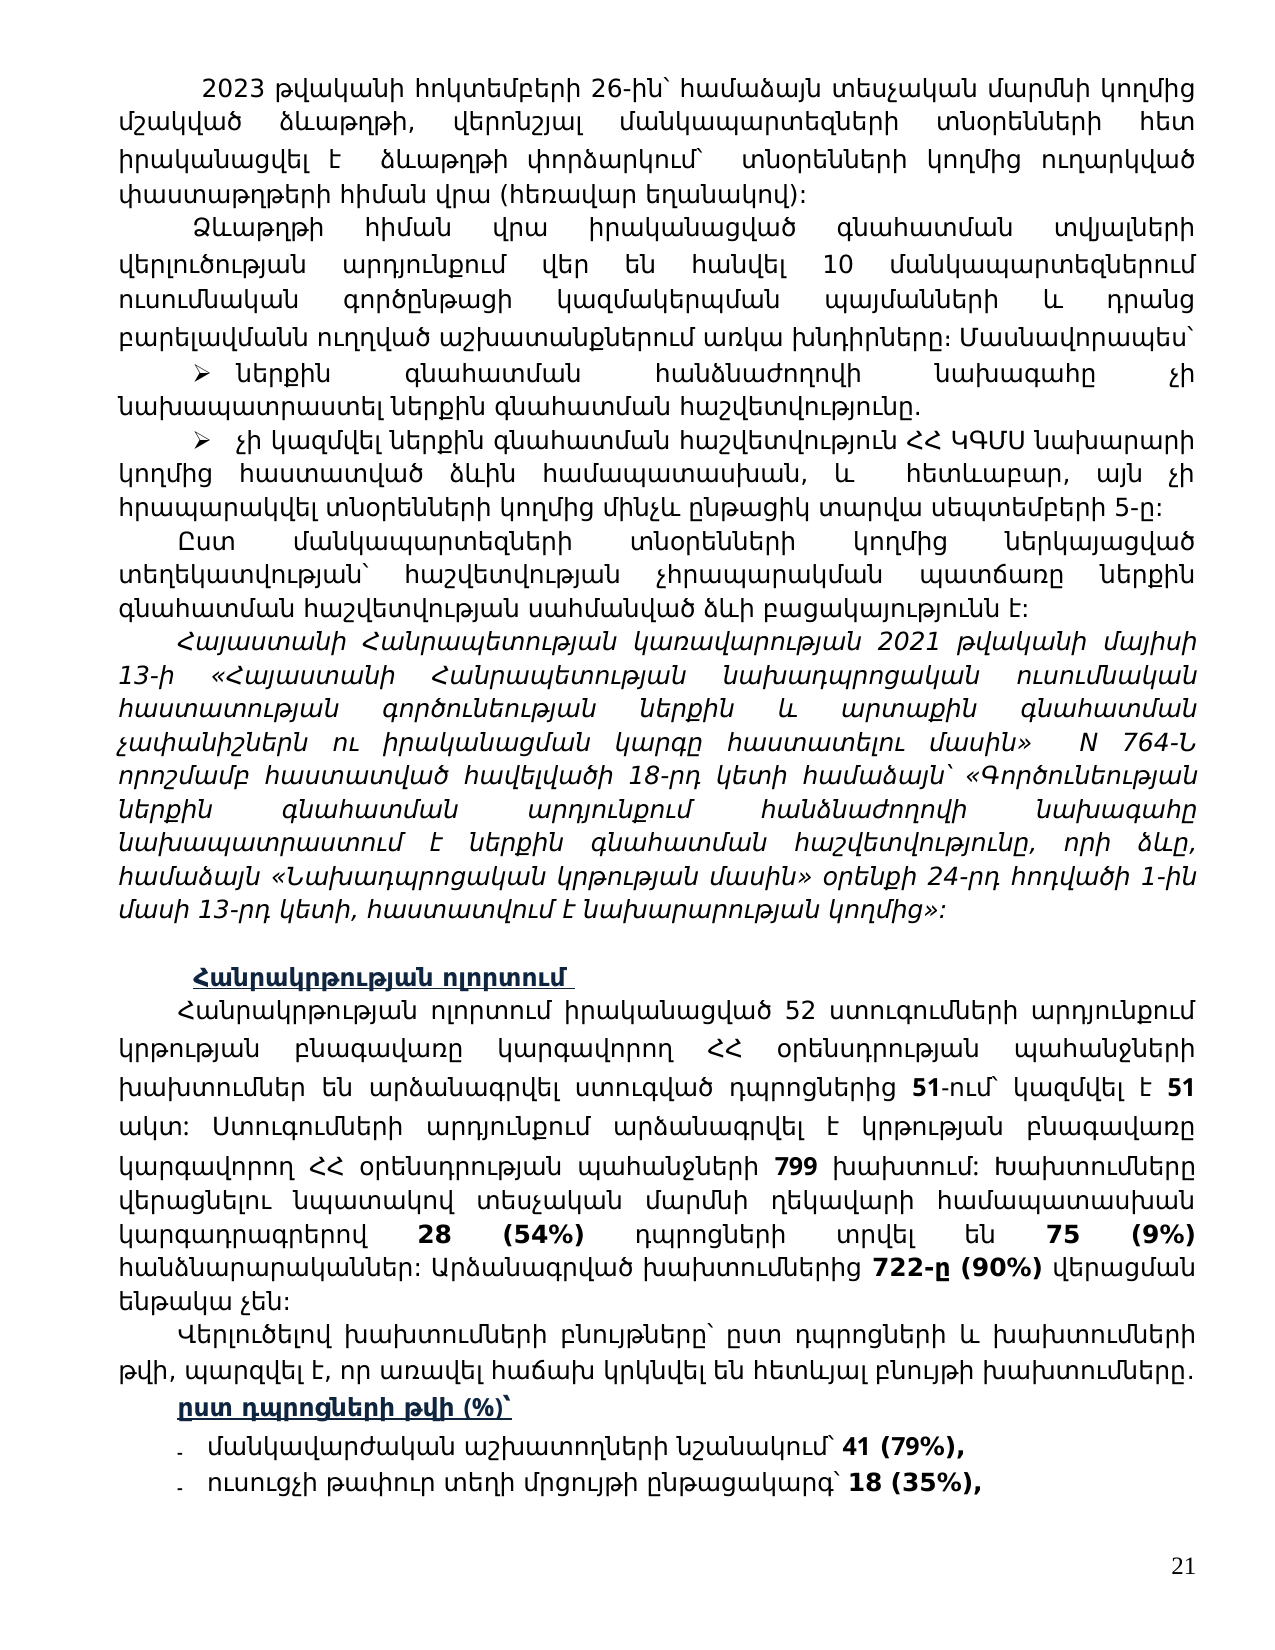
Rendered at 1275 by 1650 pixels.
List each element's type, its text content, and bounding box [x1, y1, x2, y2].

text Վերլուծելով խախտումների բնույթները՝ ըստ դպրոցների և խախտումների թվի, պարզվել է, որ առավել հաճախ կրկնվել են հետևյալ բնույթի խախտումները․ [118, 1321, 1197, 1385]
text Հանրակրթության ոլորտում [118, 963, 1196, 992]
text Հայաստանի Հանրապետության կառավարության 2021 թվականի մայիսի 13-ի «Հայաստանի Հանրապետության նախադպրոցական ուսումնական հաստատության գործունեության ներքին և արտաքին գնահատման չափանիշներն ու իրականացման կարգը հաստատելու մասին» N 764-Ն որոշմամբ հաստատված հավելվածի 18-րդ կետի համաձայն՝ «Գործունեության ներքին գնահատման արդյունքում հանձնաժողովի նախագահը նախապատրաստում է ներքին գնահատման հաշվետվությունը, որի ձևը, համաձայն «Նախադպրոցական կրթության մասին» օրենքի 24-րդ հոդվածի 1-ին մասի 13-րդ կետի, հաստատվում է նախարարության կողմից»: [118, 627, 1201, 925]
text ըստ դպրոցների թվի (%)՝ [118, 1390, 1197, 1424]
text Ձևաթղթի հիման վրա իրականացված գնահատման տվյալների վերլուծության արդյունքում վեր են հանվել 10 մանկապարտեզներում ուսումնական գործընթացի կազմակերպման պայմանների և դրանց բարելավմանն ուղղված աշխատանքներում առկա խնդիրները։ Մասնավորապես՝ [118, 315, 1196, 354]
list չի կազմվել ներքին գնահատման հաշվետվություն ՀՀ ԿԳՄՍ նախարարի կողմից հաստատված ձևին համապատասխան, և հետևաբար, այն չի հրապարակվել տնօրենների կողմից մինչև ընթացիկ տարվա սեպտեմբերի 5-ը: [118, 426, 1196, 522]
list մանկավարժական աշխատողների նշանակում՝ 41 (79%), [118, 1429, 1197, 1463]
list Հանրակրթության ոլորտում իրականացված 52 ստուգումների արդյունքում կրթության բնագավառը կարգավորող ՀՀ օրենսդրության պահանջների խախտումներ են արձանագրվել ստուգված դպրոցներից 51-ում՝ կազմվել է 51 ակտ: Ստուգումների արդյունքում արձանագրվել է կրթության բնագավառը կարգավորող ՀՀ օրենսդրության պահանջների 799 խախտում: Խախտումները վերացնելու նպատակով տեսչական մարմնի ղեկավարի համապատասխան կարգադրագրերով 28 (54%) դպրոցների տրվել են 75 (9%) հանձնարարականներ: Արձանագրված խախտումներից 722-ը (90%) վերացման ենթակա չեն: [118, 996, 1196, 1316]
text 2023 թվականի հոկտեմբերի 26-ին՝ համաձայն տեսչական մարմնի կողմից մշակված ձևաթղթի, վերոնշյալ մանկապարտեզների տնօրենների հետ իրականացվել է ձևաթղթի փորձարկում՝ տնօրենների կողմից ուղարկված փաստաթղթերի հիման վրա (հեռավար եղանակով): [118, 74, 1196, 209]
list ուսուցչի թափուր տեղի մրցույթի ընթացակարգ՝ 18 (35%), [118, 1468, 1196, 1497]
list Ըստ մանկապարտեզների տնօրենների կողմից ներկայացված տեղեկատվության՝ հաշվետվության չհրապարակման պատճառը ներքին գնահատման հաշվետվության սահմանված ձևի բացակայությունն է: [118, 527, 1196, 623]
list ներքին գնահատման հանձնաժողովի նախագահը չի նախապատրաստել ներքին գնահատման հաշվետվությունը. [118, 359, 1196, 422]
text Ձևաթղթի հիման վրա իրականացված գնահատման տվյալների վերլուծության արդյունքում վեր են հանվել 10 մանկապարտեզներում ուսումնական գործընթացի կազմակերպման պայմանների և դրանց բարելավմանն ուղղված աշխատանքներում առկա խնդիրները։ Մասնավորապես՝ [118, 214, 1196, 286]
